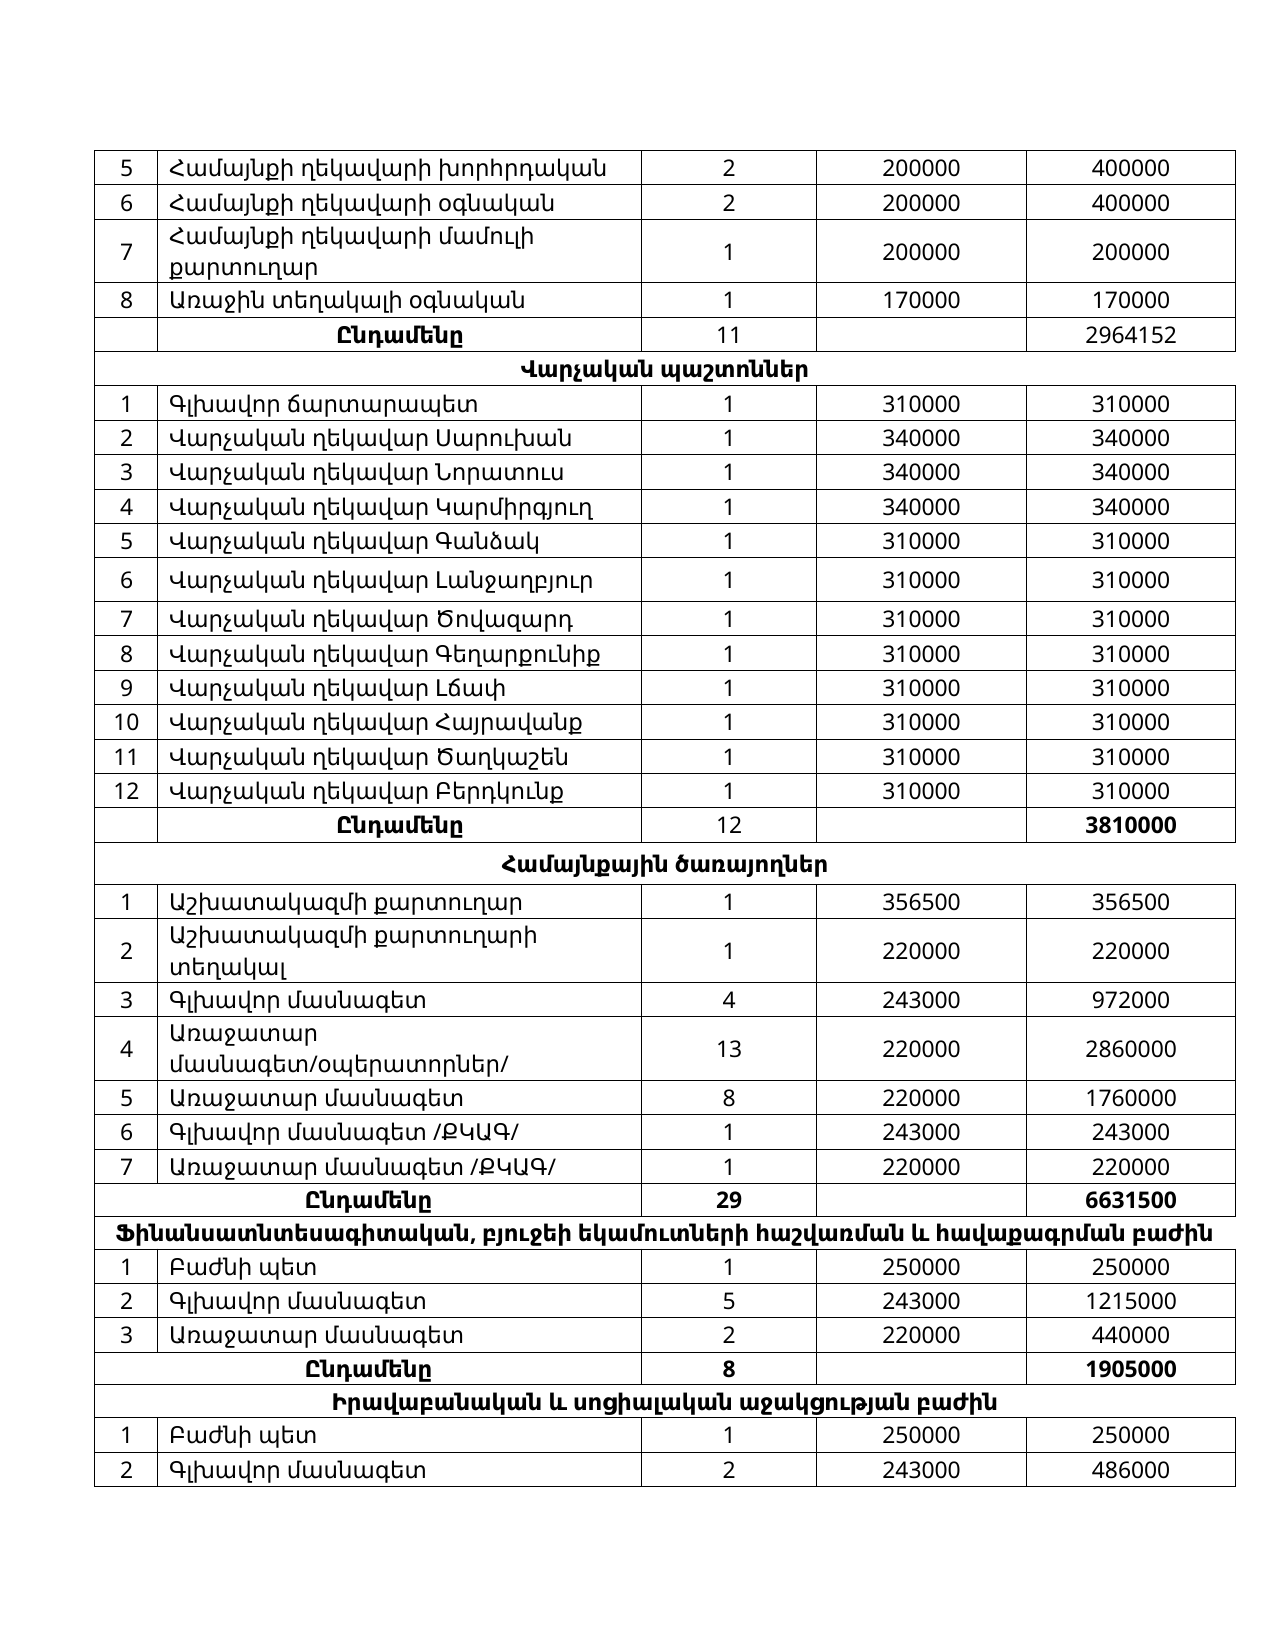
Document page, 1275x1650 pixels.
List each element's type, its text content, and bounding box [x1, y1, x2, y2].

table_cell Ֆինանսատնտեսագիտական, բյուջեի եկամուտների հաշվառման և հավաքագրման բաժին [95, 1217, 1235, 1248]
table_cell Վարչական ղեկավար Գանձակ [158, 524, 641, 557]
table_cell 2 [95, 919, 157, 982]
table_cell 310000 [817, 558, 1026, 601]
table_cell 1 [642, 774, 816, 807]
table_cell Գլխավոր մասնագետ [158, 983, 641, 1016]
table_cell 3 [95, 983, 157, 1016]
table_cell 400000 [1027, 185, 1235, 219]
table_cell 9 [95, 671, 157, 704]
table_cell 310000 [817, 602, 1026, 635]
table_cell Վարչական ղեկավար Սարուխան [158, 421, 641, 454]
table_cell 1 [642, 1115, 816, 1148]
table_cell 2 [642, 151, 816, 184]
table_cell Վարչական ղեկավար Նորատուս [158, 455, 641, 488]
table_cell 310000 [1027, 705, 1235, 738]
table_cell 12 [95, 774, 157, 807]
table_cell 340000 [1027, 455, 1235, 488]
table_cell 170000 [817, 283, 1026, 317]
table_cell 310000 [817, 705, 1026, 738]
table_cell 2 [95, 1284, 157, 1317]
table_cell Վարչական ղեկավար Բերդկունք [158, 774, 641, 807]
table_cell 310000 [817, 636, 1026, 670]
table_cell Բաժնի պետ [158, 1418, 641, 1452]
table_cell 2 [642, 185, 816, 219]
table_cell Առաջատար մասնագետ /ՔԿԱԳ/ [158, 1150, 641, 1183]
table_cell 1 [642, 919, 816, 982]
table_cell 1 [642, 455, 816, 488]
table_cell Համայնքային ծառայողներ [95, 843, 1235, 884]
table_cell 12 [642, 808, 816, 842]
table_cell 220000 [817, 1318, 1026, 1352]
table_cell 972000 [1027, 983, 1235, 1016]
table_cell 250000 [817, 1418, 1026, 1452]
table_cell 243000 [817, 1284, 1026, 1317]
table_cell 400000 [1027, 151, 1235, 184]
table_cell 310000 [1027, 671, 1235, 704]
table_cell 8 [642, 1081, 816, 1114]
table_cell 8 [95, 636, 157, 670]
table_cell 310000 [1027, 524, 1235, 557]
table_cell 2 [95, 421, 157, 454]
table_cell Իրավաբանական և սոցիալական աջակցության բաժին [95, 1385, 1235, 1417]
table_cell 11 [95, 740, 157, 773]
table_cell Վարչական ղեկավար Գեղարքունիք [158, 636, 641, 670]
table_cell 310000 [817, 671, 1026, 704]
table_cell 5 [95, 524, 157, 557]
table_cell 1 [642, 740, 816, 773]
table_cell 4 [95, 1017, 157, 1080]
table_cell Ընդամենը [95, 1184, 641, 1216]
table_cell Ընդամենը [158, 808, 641, 842]
table_cell 2 [642, 1453, 816, 1486]
table_cell 1 [95, 1418, 157, 1452]
table_cell Գլխավոր մասնագետ [158, 1284, 641, 1317]
table_cell Առաջատար մասնագետ [158, 1318, 641, 1352]
table_cell Ընդամենը [95, 1353, 641, 1384]
table_cell 5 [95, 151, 157, 184]
table_cell Առաջին տեղակալի օգնական [158, 283, 641, 317]
table_cell Առաջատար մասնագետ/օպերատորներ/ [158, 1017, 641, 1080]
table_cell 220000 [817, 919, 1026, 982]
table_cell 310000 [817, 774, 1026, 807]
table_cell 243000 [817, 983, 1026, 1016]
table_cell 6631500 [1027, 1184, 1235, 1216]
table_cell 1 [642, 636, 816, 670]
table_cell 243000 [817, 1115, 1026, 1148]
table_cell 1 [642, 490, 816, 523]
table_cell 3 [95, 1318, 157, 1352]
table_cell 1 [95, 885, 157, 918]
table_cell 1 [642, 220, 816, 282]
table_cell 340000 [817, 455, 1026, 488]
table_cell 1 [642, 1250, 816, 1283]
table_cell 340000 [1027, 421, 1235, 454]
table_cell 13 [642, 1017, 816, 1080]
table_cell 1 [642, 421, 816, 454]
table_cell Գլխավոր մասնագետ [158, 1453, 641, 1486]
table_cell 356500 [1027, 885, 1235, 918]
table_cell [95, 318, 157, 351]
table_cell 8 [642, 1353, 816, 1384]
table_cell 1905000 [1027, 1353, 1235, 1384]
table_cell Աշխատակազմի քարտուղարի տեղակալ [158, 919, 641, 982]
table_cell 7 [95, 220, 157, 282]
table_cell 310000 [1027, 774, 1235, 807]
table_cell 310000 [1027, 386, 1235, 420]
table_cell 5 [642, 1284, 816, 1317]
table_cell Առաջատար մասնագետ [158, 1081, 641, 1114]
table_cell 11 [642, 318, 816, 351]
table_cell 200000 [1027, 220, 1235, 282]
table_cell 2860000 [1027, 1017, 1235, 1080]
table_cell 1 [95, 386, 157, 420]
table_cell Գլխավոր մասնագետ /ՔԿԱԳ/ [158, 1115, 641, 1148]
table_cell 440000 [1027, 1318, 1235, 1352]
table_cell 2964152 [1027, 318, 1235, 351]
table_cell 200000 [817, 185, 1026, 219]
table_cell Բաժնի պետ [158, 1250, 641, 1283]
table_cell Համայնքի ղեկավարի մամուլի քարտուղար [158, 220, 641, 282]
table_cell [817, 808, 1026, 842]
table_cell 6 [95, 558, 157, 601]
table_cell 220000 [1027, 1150, 1235, 1183]
table_cell Աշխատակազմի քարտուղար [158, 885, 641, 918]
table_cell 220000 [1027, 919, 1235, 982]
table_cell 250000 [1027, 1250, 1235, 1283]
table_cell 310000 [817, 740, 1026, 773]
table_cell 340000 [817, 421, 1026, 454]
table_cell 4 [95, 490, 157, 523]
table_cell 250000 [817, 1250, 1026, 1283]
table_cell 1 [642, 558, 816, 601]
table_cell 1 [642, 1418, 816, 1452]
table_cell 310000 [1027, 602, 1235, 635]
table_cell 1 [642, 671, 816, 704]
table_cell 220000 [817, 1081, 1026, 1114]
table_cell [817, 1353, 1026, 1384]
table_cell Գլխավոր ճարտարապետ [158, 386, 641, 420]
table_cell Վարչական ղեկավար Լճափ [158, 671, 641, 704]
table_cell Վարչական պաշտոններ [95, 352, 1235, 385]
table_cell 1 [95, 1250, 157, 1283]
table_cell 7 [95, 1150, 157, 1183]
table_cell Վարչական ղեկավար Ծաղկաշեն [158, 740, 641, 773]
table_cell 2 [95, 1453, 157, 1486]
table_cell 170000 [1027, 283, 1235, 317]
table_cell 1215000 [1027, 1284, 1235, 1317]
table_cell 1760000 [1027, 1081, 1235, 1114]
table_cell 310000 [1027, 558, 1235, 601]
table_cell 310000 [1027, 636, 1235, 670]
table_cell 1 [642, 602, 816, 635]
table_cell 310000 [817, 524, 1026, 557]
table_cell Համայնքի ղեկավարի խորհրդական [158, 151, 641, 184]
table_cell 200000 [817, 220, 1026, 282]
table_cell 356500 [817, 885, 1026, 918]
table_cell 250000 [1027, 1418, 1235, 1452]
table_cell 5 [95, 1081, 157, 1114]
table_cell [817, 1184, 1026, 1216]
table_cell Համայնքի ղեկավարի օգնական [158, 185, 641, 219]
table_cell 1 [642, 524, 816, 557]
table_cell 4 [642, 983, 816, 1016]
table_cell 220000 [817, 1017, 1026, 1080]
table_cell 486000 [1027, 1453, 1235, 1486]
table_cell 8 [95, 283, 157, 317]
table_cell 220000 [817, 1150, 1026, 1183]
table_cell 6 [95, 1115, 157, 1148]
table_cell 1 [642, 885, 816, 918]
table_cell 1 [642, 1150, 816, 1183]
table_cell 1 [642, 705, 816, 738]
table_cell 3 [95, 455, 157, 488]
table_cell [817, 318, 1026, 351]
table_cell 310000 [1027, 740, 1235, 773]
table_cell 243000 [1027, 1115, 1235, 1148]
table_cell Վարչական ղեկավար Կարմիրգյուղ [158, 490, 641, 523]
table_cell 6 [95, 185, 157, 219]
table_cell 29 [642, 1184, 816, 1216]
table_cell 310000 [817, 386, 1026, 420]
table_cell 3810000 [1027, 808, 1235, 842]
table_cell 7 [95, 602, 157, 635]
table_cell 10 [95, 705, 157, 738]
table_cell 1 [642, 386, 816, 420]
table_cell [95, 808, 157, 842]
table_cell Վարչական ղեկավար Լանջաղբյուր [158, 558, 641, 601]
table_cell Ընդամենը [158, 318, 641, 351]
table_cell 243000 [817, 1453, 1026, 1486]
table_cell 340000 [1027, 490, 1235, 523]
table_cell 2 [642, 1318, 816, 1352]
table_cell 340000 [817, 490, 1026, 523]
table_cell 200000 [817, 151, 1026, 184]
table_cell Վարչական ղեկավար Ծովազարդ [158, 602, 641, 635]
table_cell Վարչական ղեկավար Հայրավանք [158, 705, 641, 738]
table_cell 1 [642, 283, 816, 317]
